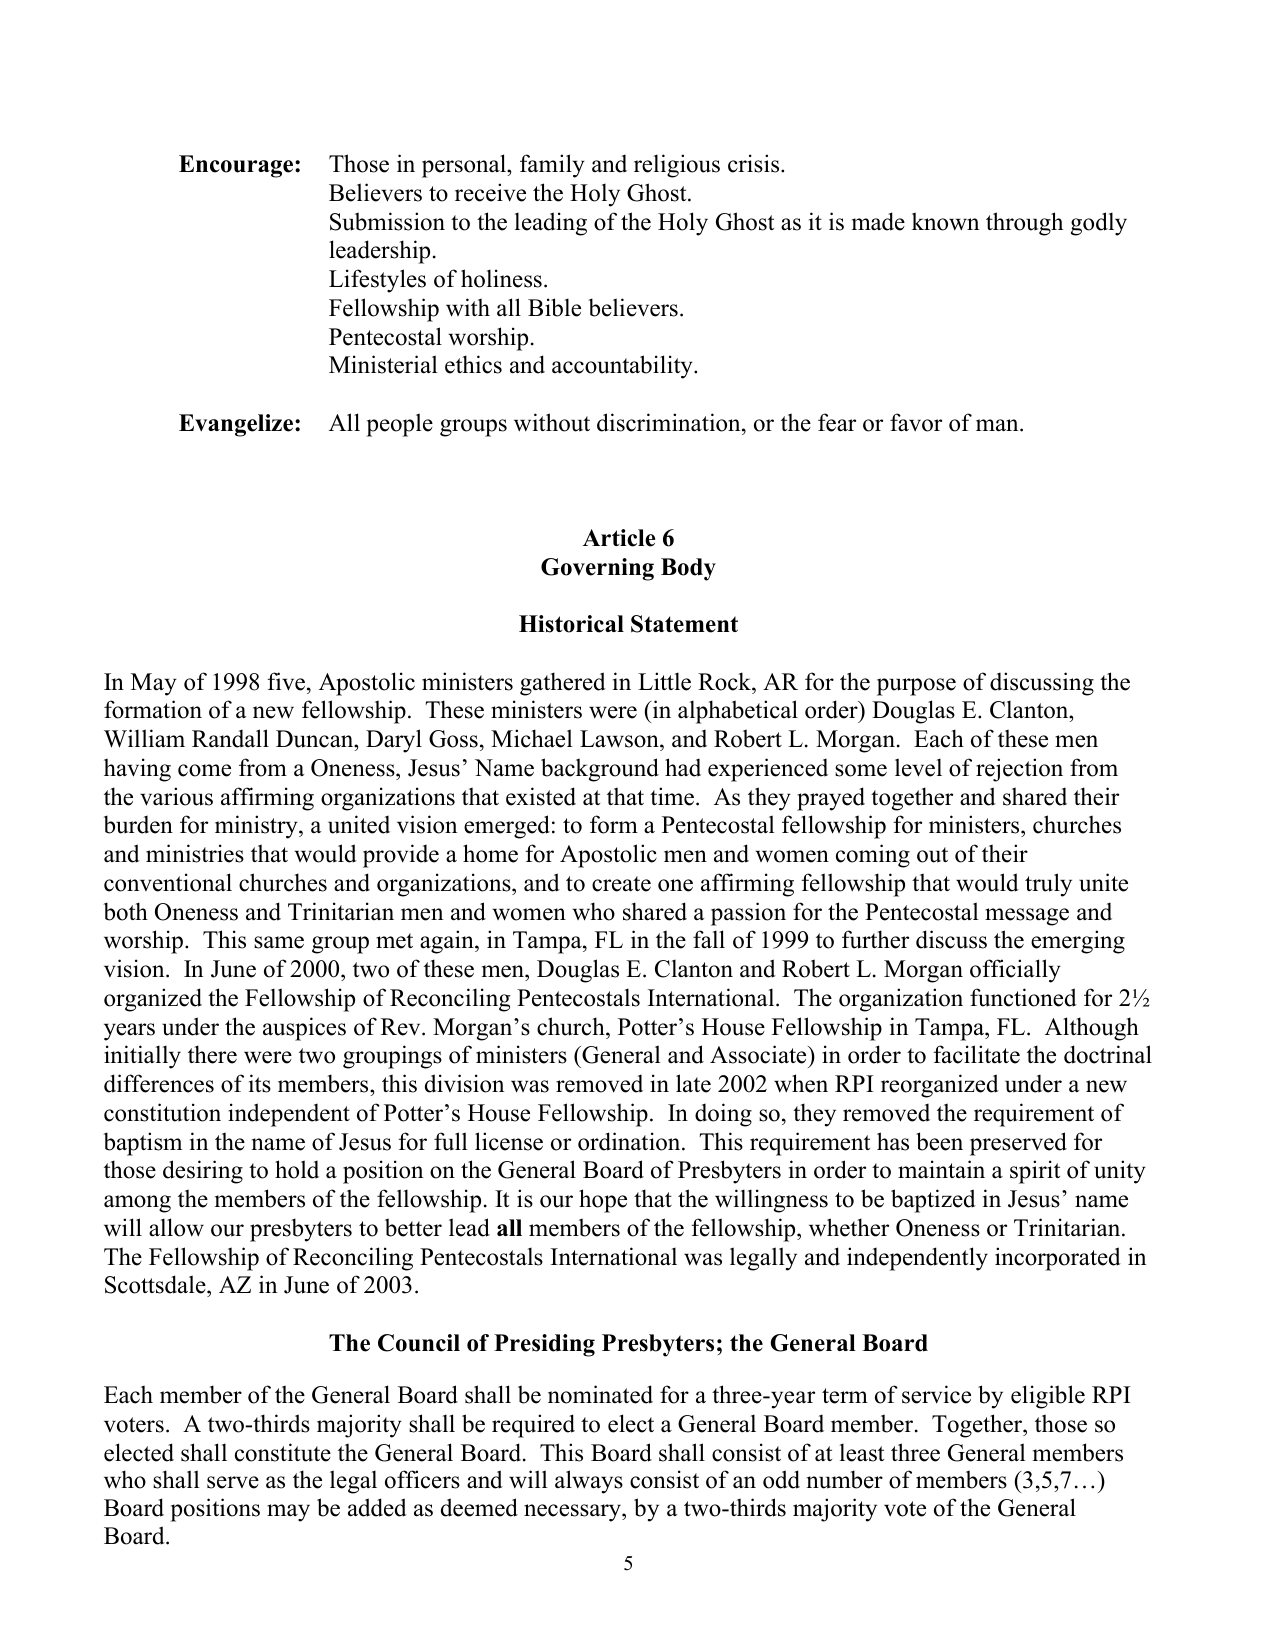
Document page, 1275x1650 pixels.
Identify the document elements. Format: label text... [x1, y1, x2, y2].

text Historical Statement [518, 611, 763, 638]
text worship. This same group met again, in Tampa, FL in the fall of 1999 to further discuss the emerging [103, 927, 1176, 954]
text elected shall constitute the General Board. This Board shall consist of at least three General members [103, 1439, 1150, 1467]
text differences of its members, this division was removed in late 2002 when RPI reorganized under a new [103, 1070, 1176, 1098]
text initially there were two groupings of ministers (General and Associate) in order to facilitate the doctrinal [103, 1042, 1176, 1069]
text years under the auspices of Rev. Morgan’s church, Potter’s House Fellowship in Tampa, FL. Although [103, 1013, 1176, 1041]
text the various affirming organizations that existed at that time. As they prayed together and shared their [103, 783, 1176, 811]
text Governing Body [540, 553, 741, 581]
text burden for ministry, a united vision emerged: to form a Pentecostal fellowship for ministers, churches [103, 812, 1176, 839]
text The Fellowship of Reconciling Pentecostals International was legally and independently incorporated in [103, 1243, 1176, 1271]
text and ministries that would provide a home for Apostolic men and women coming out of their [103, 840, 1176, 868]
text both Oneness and Trinitarian men and women who shared a passion for the Pentecostal message and [103, 898, 1176, 926]
text William Randall Duncan, Daryl Goss, Michael Lawson, and Robert L. Morgan. Each of these men [103, 725, 1176, 753]
text conventional churches and organizations, and to create one affirming fellowship that would truly unite [103, 869, 1176, 897]
text Ministerial ethics and accountability. [328, 352, 724, 379]
text Lifestyles of holiness. [328, 265, 709, 293]
text Fellowship with all Bible believers. [328, 294, 709, 322]
text Believers to receive the Holy Ghost. [328, 179, 1151, 207]
text vision. In June of 2000, two of these men, Douglas E. Clanton and Robert L. Morgan officially [103, 955, 1176, 983]
text baptism in the name of Jesus for full license or ordination. This requirement has been preserved for [103, 1128, 1176, 1156]
text leadership. [328, 237, 1151, 264]
text Scottsdale, AZ in June of 2003. [103, 1272, 1176, 1299]
text 5 [623, 1552, 658, 1575]
text organized the Fellowship of Reconciling Pentecostals International. The organization functioned for 2½ [103, 984, 1176, 1012]
text Pentecostal worship. [328, 323, 709, 351]
text those desiring to hold a position on the General Board of Presbyters in order to maintain a spirit of unity [103, 1157, 1176, 1184]
text voters. A two-thirds majority shall be required to elect a General Board member. Together, those so [103, 1410, 1150, 1438]
text In May of 1998 five, Apostolic ministers gathered in Little Rock, AR for the purpose of discussing the [103, 668, 1176, 696]
text Article 6 [582, 524, 741, 552]
text Evangelize: All people groups without discrimination, or the fear or favor of man. [178, 409, 1049, 437]
text Encourage: Those in personal, family and religious crisis. [178, 150, 1151, 178]
text will allow our presbyters to better lead all members of the fellowship, whether Oneness or Trinitarian. [103, 1214, 1176, 1242]
text having come from a Oneness, Jesus’ Name background had experienced some level of rejection from [103, 754, 1176, 782]
text The Council of Presiding Presbyters; the General Board [328, 1330, 952, 1357]
text Submission to the leading of the Holy Ghost as it is made known through godly [328, 208, 1151, 236]
text who shall serve as the legal officers and will always consist of an odd number of members (3,5,7…) Board positions may be added as deemed necessary, by a two-thirds majority vote of the General Board. [103, 1467, 1150, 1550]
text Each member of the General Board shall be nominated for a three-year term of service by eligible RPI [103, 1382, 1150, 1409]
text among the members of the fellowship. It is our hope that the willingness to be baptized in Jesus’ name [103, 1185, 1176, 1213]
text formation of a new fellowship. These ministers were (in alphabetical order) Douglas E. Clanton, [103, 697, 1176, 724]
text constitution independent of Potter’s House Fellowship. In doing so, they removed the requirement of [103, 1099, 1176, 1127]
